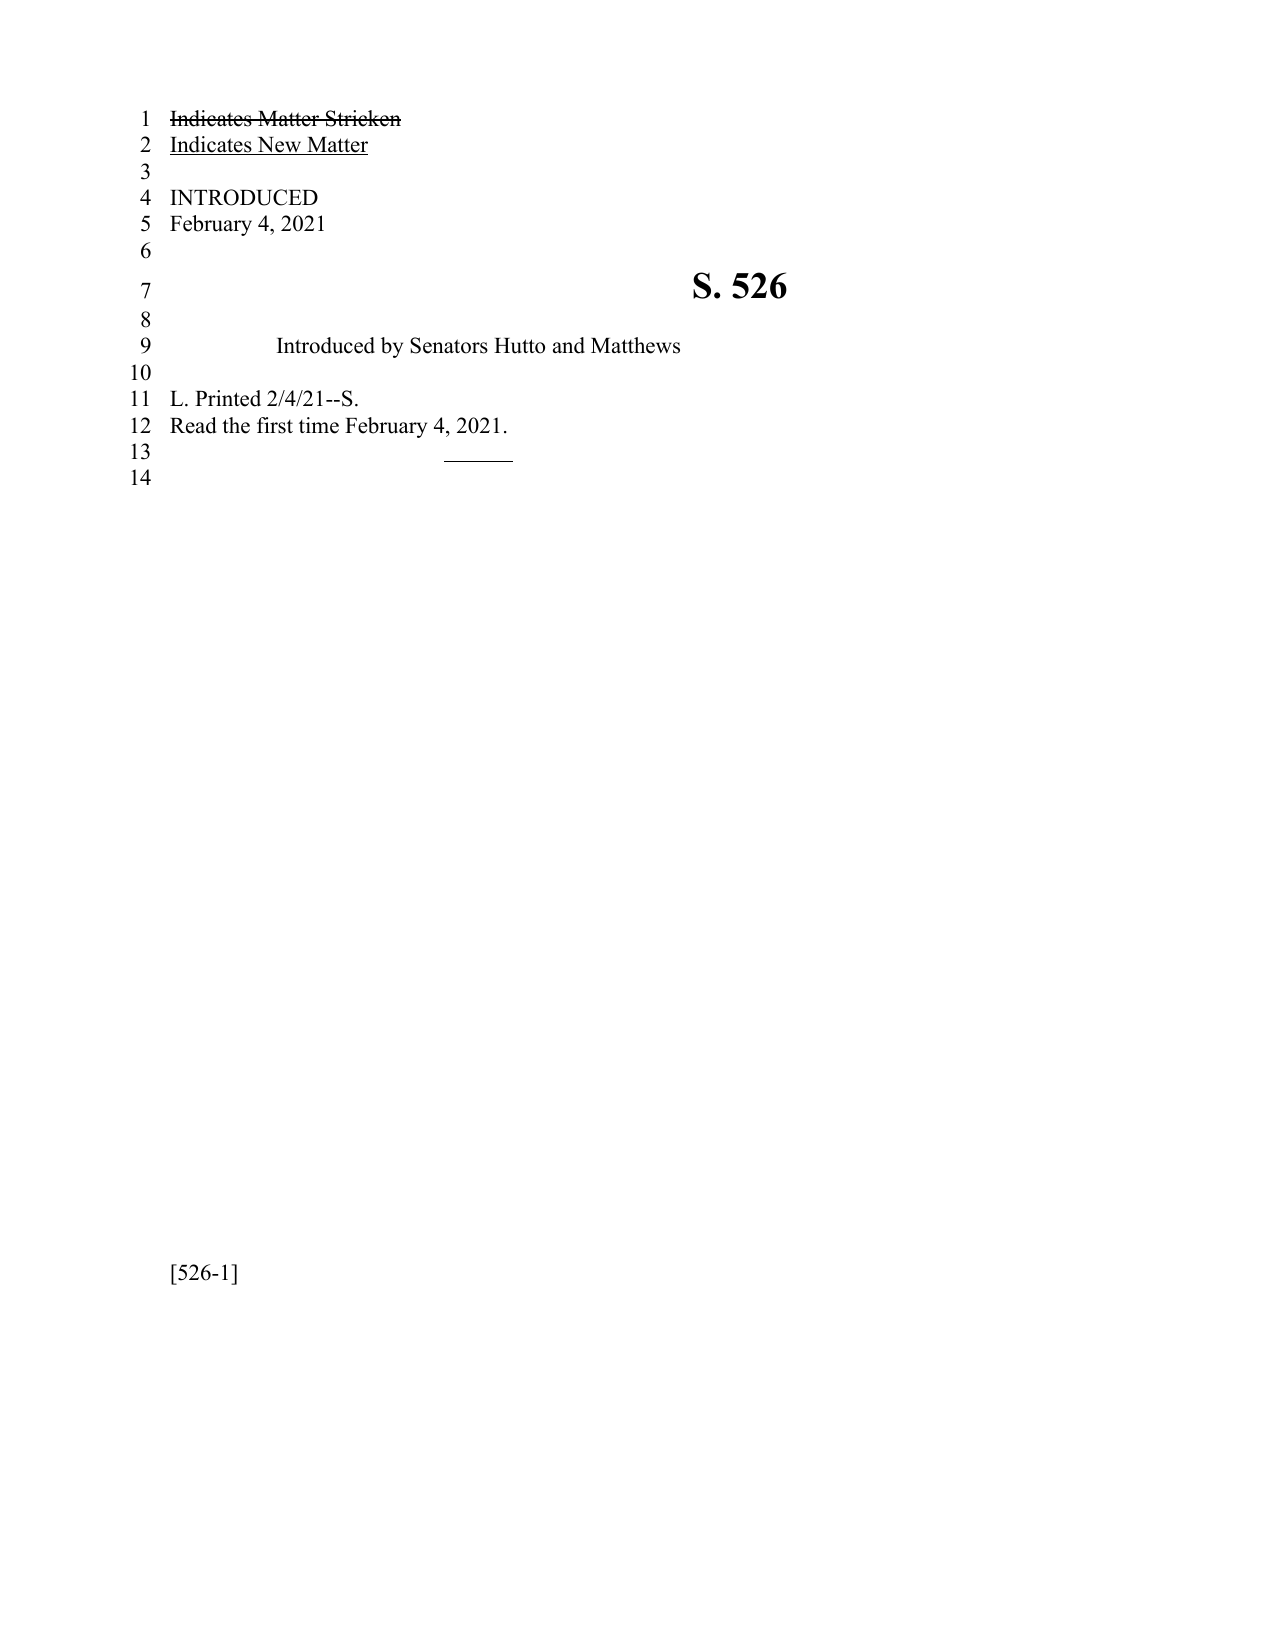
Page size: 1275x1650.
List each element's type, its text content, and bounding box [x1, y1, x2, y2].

text Introduced by Senators Hutto and Matthews [169, 333, 787, 359]
text Indicates Matter Stricken [169, 105, 787, 131]
text Indicates New Matter [169, 131, 787, 158]
text S. 526 [169, 263, 787, 306]
text February 4, 2021 [169, 210, 787, 237]
text Read the first time February 4, 2021. [169, 412, 787, 438]
text L. Printed 2/4/21--S. [169, 385, 787, 412]
text INTRODUCED [169, 184, 787, 210]
